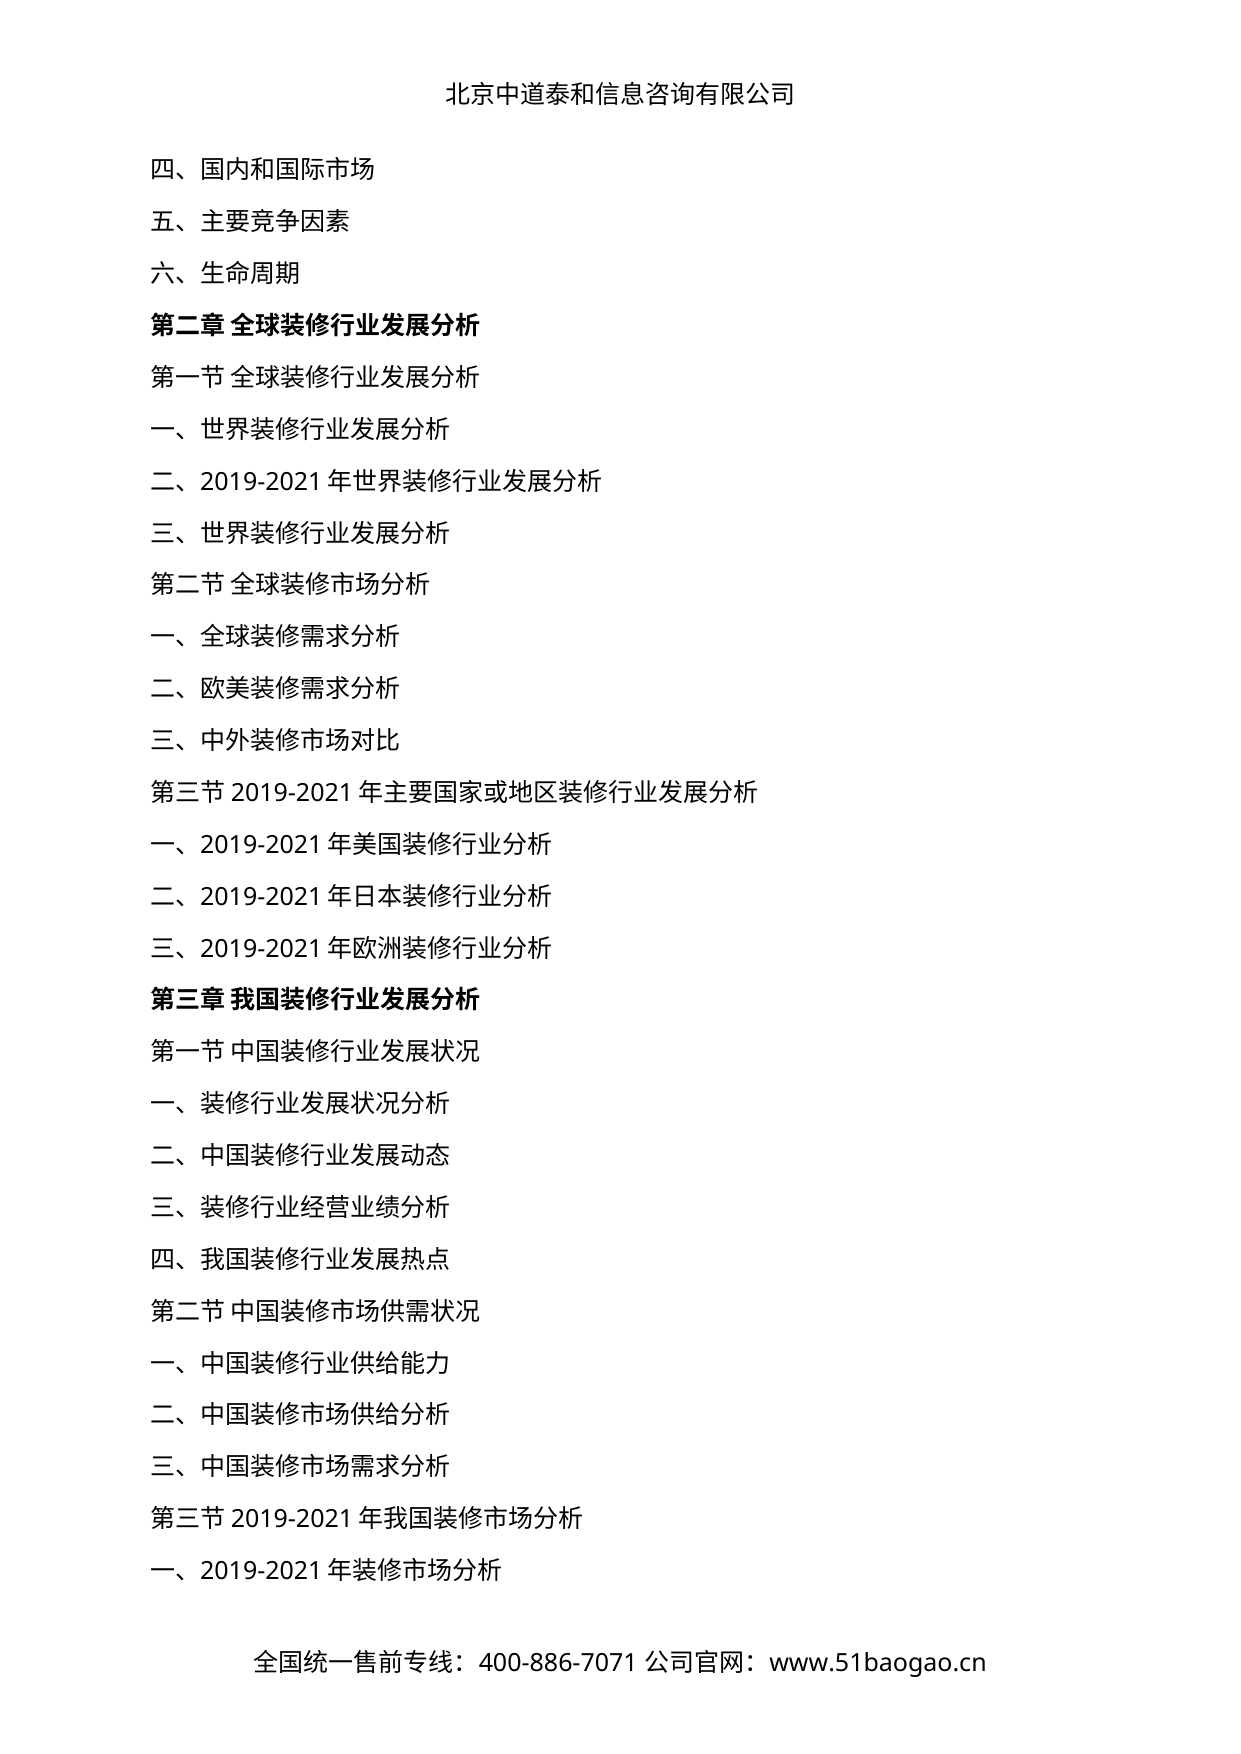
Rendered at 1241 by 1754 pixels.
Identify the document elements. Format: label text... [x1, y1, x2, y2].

text 三、装修行业经营业绩分析 [150, 1187, 1090, 1224]
text 一、2019-2021年美国装修行业分析 [150, 824, 1090, 861]
text 一、全球装修需求分析 [150, 617, 1090, 653]
text 第二节 中国装修市场供需状况 [150, 1291, 1090, 1327]
text 一、装修行业发展状况分析 [150, 1084, 1090, 1120]
text 二、中国装修市场供给分析 [150, 1395, 1090, 1431]
text 三、世界装修行业发展分析 [150, 513, 1090, 549]
text 一、世界装修行业发展分析 [150, 409, 1090, 446]
text 二、中国装修行业发展动态 [150, 1136, 1090, 1172]
text 二、2019-2021年世界装修行业发展分析 [150, 461, 1090, 497]
text 四、我国装修行业发展热点 [150, 1239, 1090, 1276]
text 二、2019-2021年日本装修行业分析 [150, 876, 1090, 912]
text 第一节 全球装修行业发展分析 [150, 357, 1090, 394]
text 三、2019-2021年欧洲装修行业分析 [150, 928, 1090, 964]
text 三、中外装修市场对比 [150, 721, 1090, 757]
text 一、2019-2021年装修市场分析 [150, 1551, 1090, 1587]
text 第二节 全球装修市场分析 [150, 565, 1090, 601]
text 一、中国装修行业供给能力 [150, 1343, 1090, 1379]
text 五、主要竞争因素 [150, 202, 1090, 238]
text 第三章 我国装修行业发展分析 [150, 980, 1090, 1016]
text 二、欧美装修需求分析 [150, 669, 1090, 705]
text 第二章 全球装修行业发展分析 [150, 306, 1090, 342]
text 第三节 2019-2021年我国装修市场分析 [150, 1499, 1090, 1535]
text 第一节 中国装修行业发展状况 [150, 1032, 1090, 1068]
text 六、生命周期 [150, 254, 1090, 290]
text 三、中国装修市场需求分析 [150, 1447, 1090, 1483]
text 四、国内和国际市场 [150, 150, 1090, 186]
text 第三节 2019-2021年主要国家或地区装修行业发展分析 [150, 772, 1090, 809]
